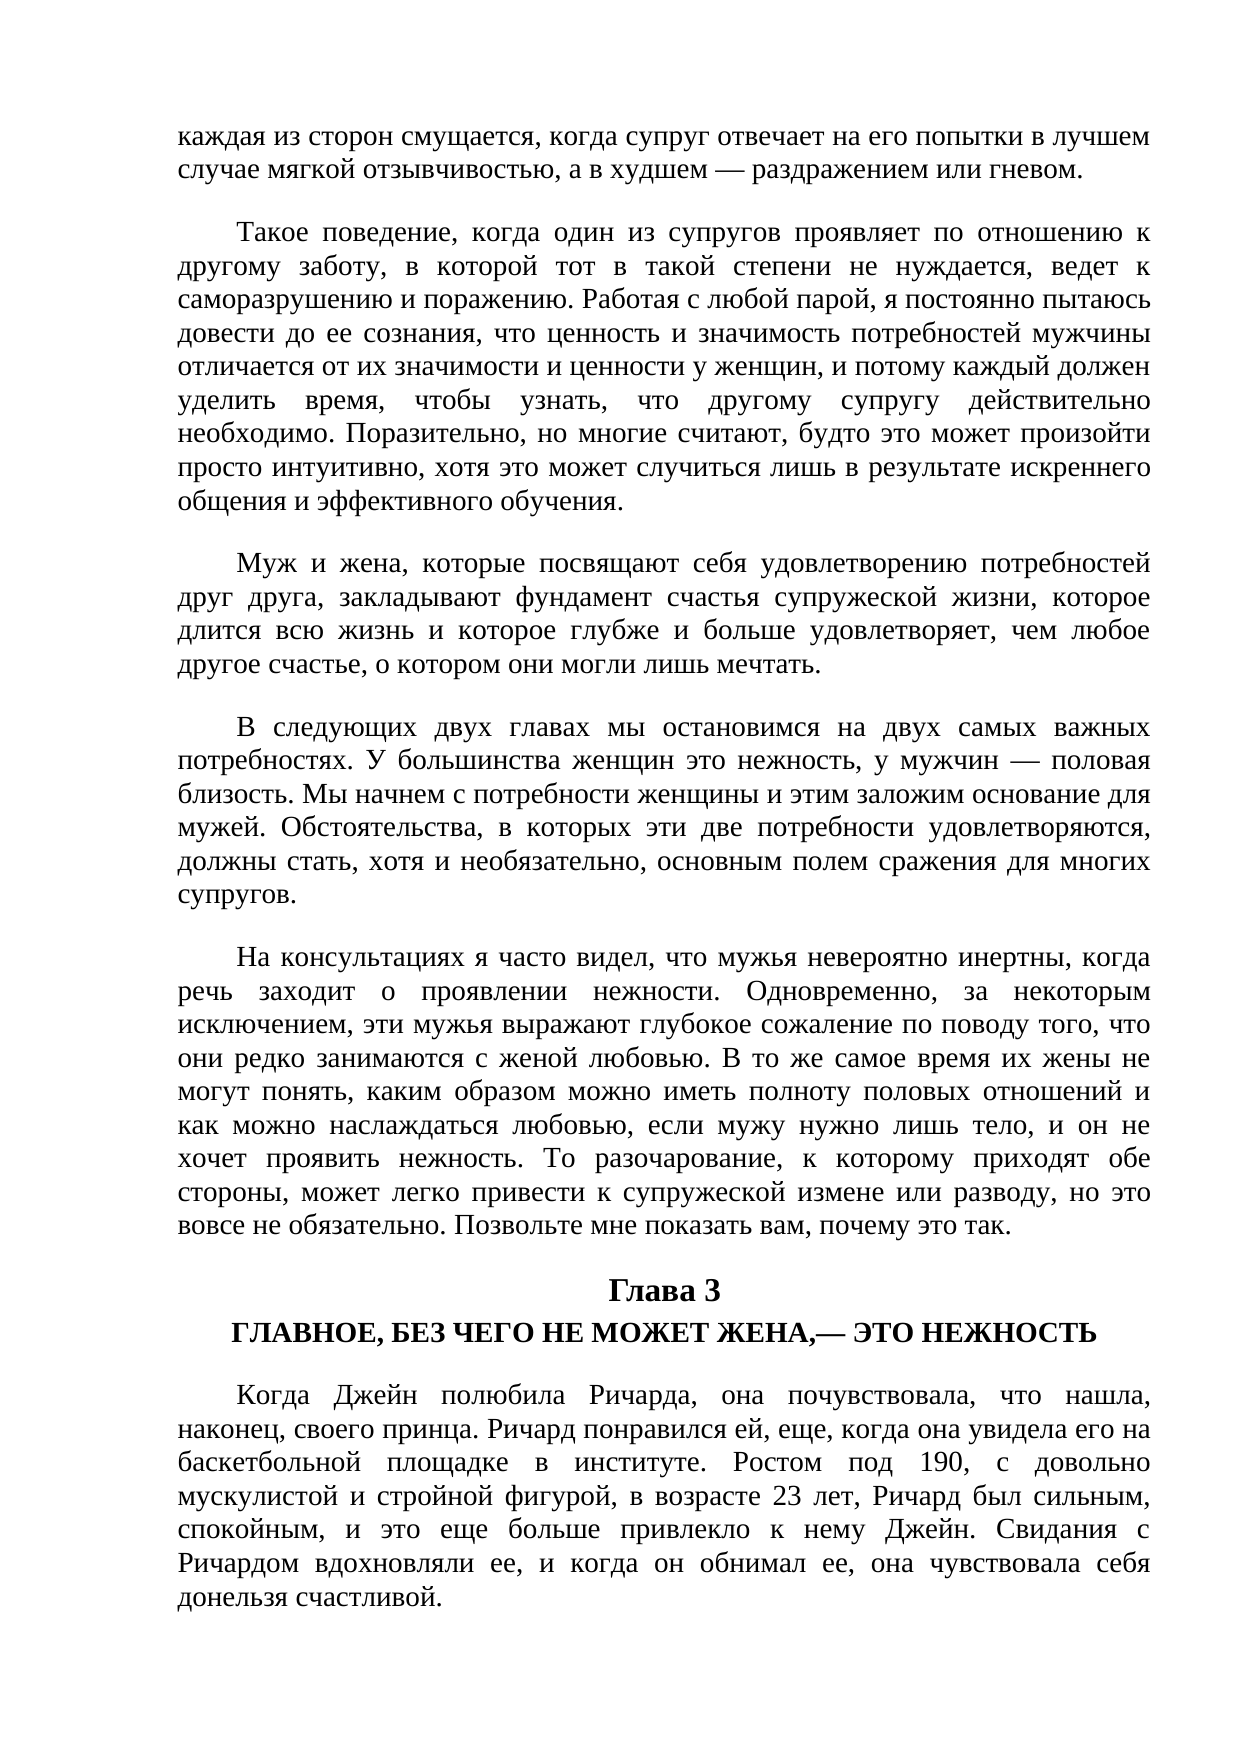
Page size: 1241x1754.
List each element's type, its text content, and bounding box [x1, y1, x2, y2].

subtitle Глава 3 [177, 1270, 1152, 1308]
text На консультациях я часто видел, что мужья невероятно инертны, когда речь заходит о проявлении нежности. Одновременно, за некоторым исключением, эти мужья выражают глубокое сожаление по поводу того, что они редко занимаются с женой любовью. В то же самое время их жены не могут понять, каким образом можно иметь полноту половых отношений и как можно наслаждаться любовью, если мужу нужно лишь тело, и он не хочет проявить нежность. То разочарование, к которому приходят обе стороны, может легко привести к супружеской измене или разводу, но это вовсе не обязательно. Позвольте мне показать вам, почему это так. [177, 939, 1152, 1241]
subtitle ГЛАВНОЕ, БЕЗ ЧЕГО НЕ МОЖЕТ ЖЕНА,— ЭТО НЕЖНОСТЬ [177, 1315, 1152, 1348]
text Когда Джейн полюбила Ричарда, она почувствовала, что нашла, наконец, своего принца. Ричард понравился ей, еще, когда она увидела его на баскетбольной площадке в институте. Ростом под 190, с довольно мускулистой и стройной фигурой, в возрасте 23 лет, Ричард был сильным, спокойным, и это еще больше привлекло к нему Джейн. Свидания с Ричардом вдохновляли ее, и когда он обнимал ее, она чувствовала себя донельзя счастливой. [177, 1377, 1152, 1612]
text Такое поведение, когда один из супругов проявляет по отношению к другому заботу, в которой тот в такой степени не нуждается, ведет к саморазрушению и поражению. Работая с любой парой, я постоянно пытаюсь довести до ее сознания, что ценность и значимость потребностей мужчины отличается от их значимости и ценности у женщин, и потому каждый должен уделить время, чтобы узнать, что другому супругу действительно необходимо. Поразительно, но многие считают, будто это может произойти просто интуитивно, хотя это может случиться лишь в результате искреннего общения и эффективного обучения. [177, 214, 1152, 516]
text Муж и жена, которые посвящают себя удовлетворению потребностей друг друга, закладывают фундамент счастья супружеской жизни, которое длится всю жизнь и которое глубже и больше удовлетворяет, чем любое другое счастье, о котором они могли лишь мечтать. [177, 545, 1152, 679]
text В следующих двух главах мы остановимся на двух самых важных потребностях. У большинства женщин это нежность, у мужчин — половая близость. Мы начнем с потребности женщины и этим заложим основание для мужей. Обстоятельства, в которых эти две потребности удовлетворяются, должны стать, хотя и необязательно, основным полем сражения для многих супругов. [177, 709, 1152, 910]
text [177, 118, 1152, 185]
